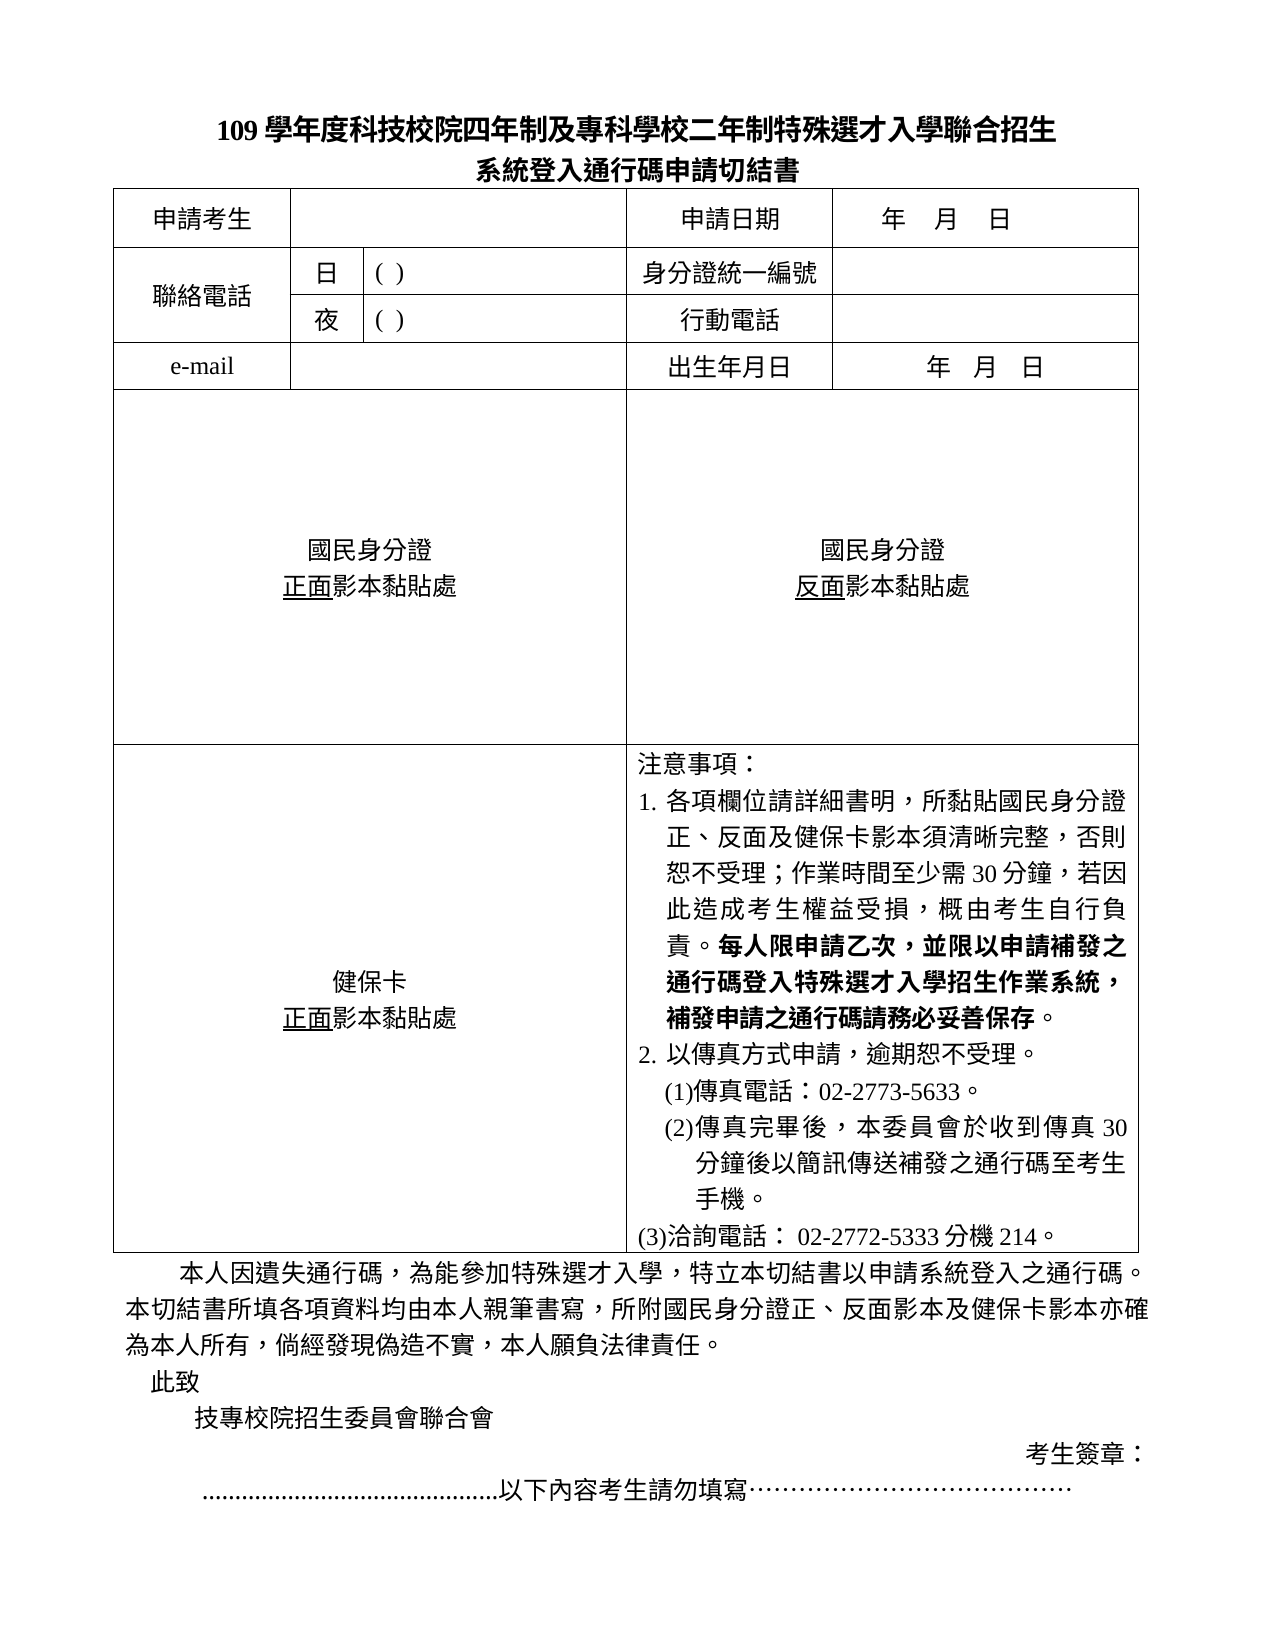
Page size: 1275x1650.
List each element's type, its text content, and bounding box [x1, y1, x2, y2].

text 考生簽章： [125, 1434, 1150, 1471]
table_cell [833, 248, 1138, 294]
table_cell 健保卡 正面影本黏貼處 [114, 745, 626, 1252]
table_cell 身分證統一編號 [627, 248, 832, 294]
table_cell 日 [291, 248, 363, 294]
table_header [291, 189, 626, 247]
table_header 申請考生 [114, 189, 290, 247]
table_cell [291, 343, 626, 389]
table_cell 行動電話 [627, 295, 832, 342]
table_header 年 月 日 [833, 189, 1138, 247]
table_cell 國民身分證 反面影本黏貼處 [627, 390, 1138, 744]
text 技專校院招生委員會聯合會 [125, 1398, 1150, 1434]
table_cell 夜 [291, 295, 363, 342]
table_header 申請日期 [627, 189, 832, 247]
text 系統登入通行碼申請切結書 [125, 149, 1150, 188]
table_cell 出生年月日 [627, 343, 832, 389]
table_cell ( ) [364, 248, 626, 294]
table_cell ( ) [364, 295, 626, 342]
text ………………………………………以下內容考生請勿填寫………………………………… [125, 1471, 1150, 1507]
table_cell 注意事項： 各項欄位請詳細書明，所黏貼國民身分證正、反面及健保卡影本須清晰完整，否則恕不受理；作業時間至少需30分鐘，若因此造成考生權益受損，概由考生自行負責。每人限申請乙次，並限以申請補發之通行碼登入特殊選才入學招生作業系統，補發申請之通行碼請務必妥善保存。 以傳真方式申請，逾期恕不受理。 (1)傳真電話：02-2773-5633。 (2)傳真完畢後，本委員會於收到傳真30分鐘後以簡訊傳送補發之通行碼至考生手機。 (3)洽詢電話： 02-2772-5333分機214。 [627, 745, 1138, 1252]
table_cell 聯絡電話 [114, 248, 290, 342]
text 本人因遺失通行碼，為能參加特殊選才入學，特立本切結書以申請系統登入之通行碼。本切結書所填各項資料均由本人親筆書寫，所附國民身分證正、反面影本及健保卡影本亦確為本人所有，倘經發現偽造不實，本人願負法律責任。 [125, 1253, 1150, 1362]
table_cell 年 月 日 [833, 343, 1138, 389]
text 此致 [125, 1362, 1150, 1398]
table_cell 國民身分證 正面影本黏貼處 [114, 390, 626, 744]
text 109學年度科技校院四年制及專科學校二年制特殊選才入學聯合招生 [125, 106, 1150, 149]
table_cell e-mail [114, 343, 290, 389]
table_cell [833, 295, 1138, 342]
